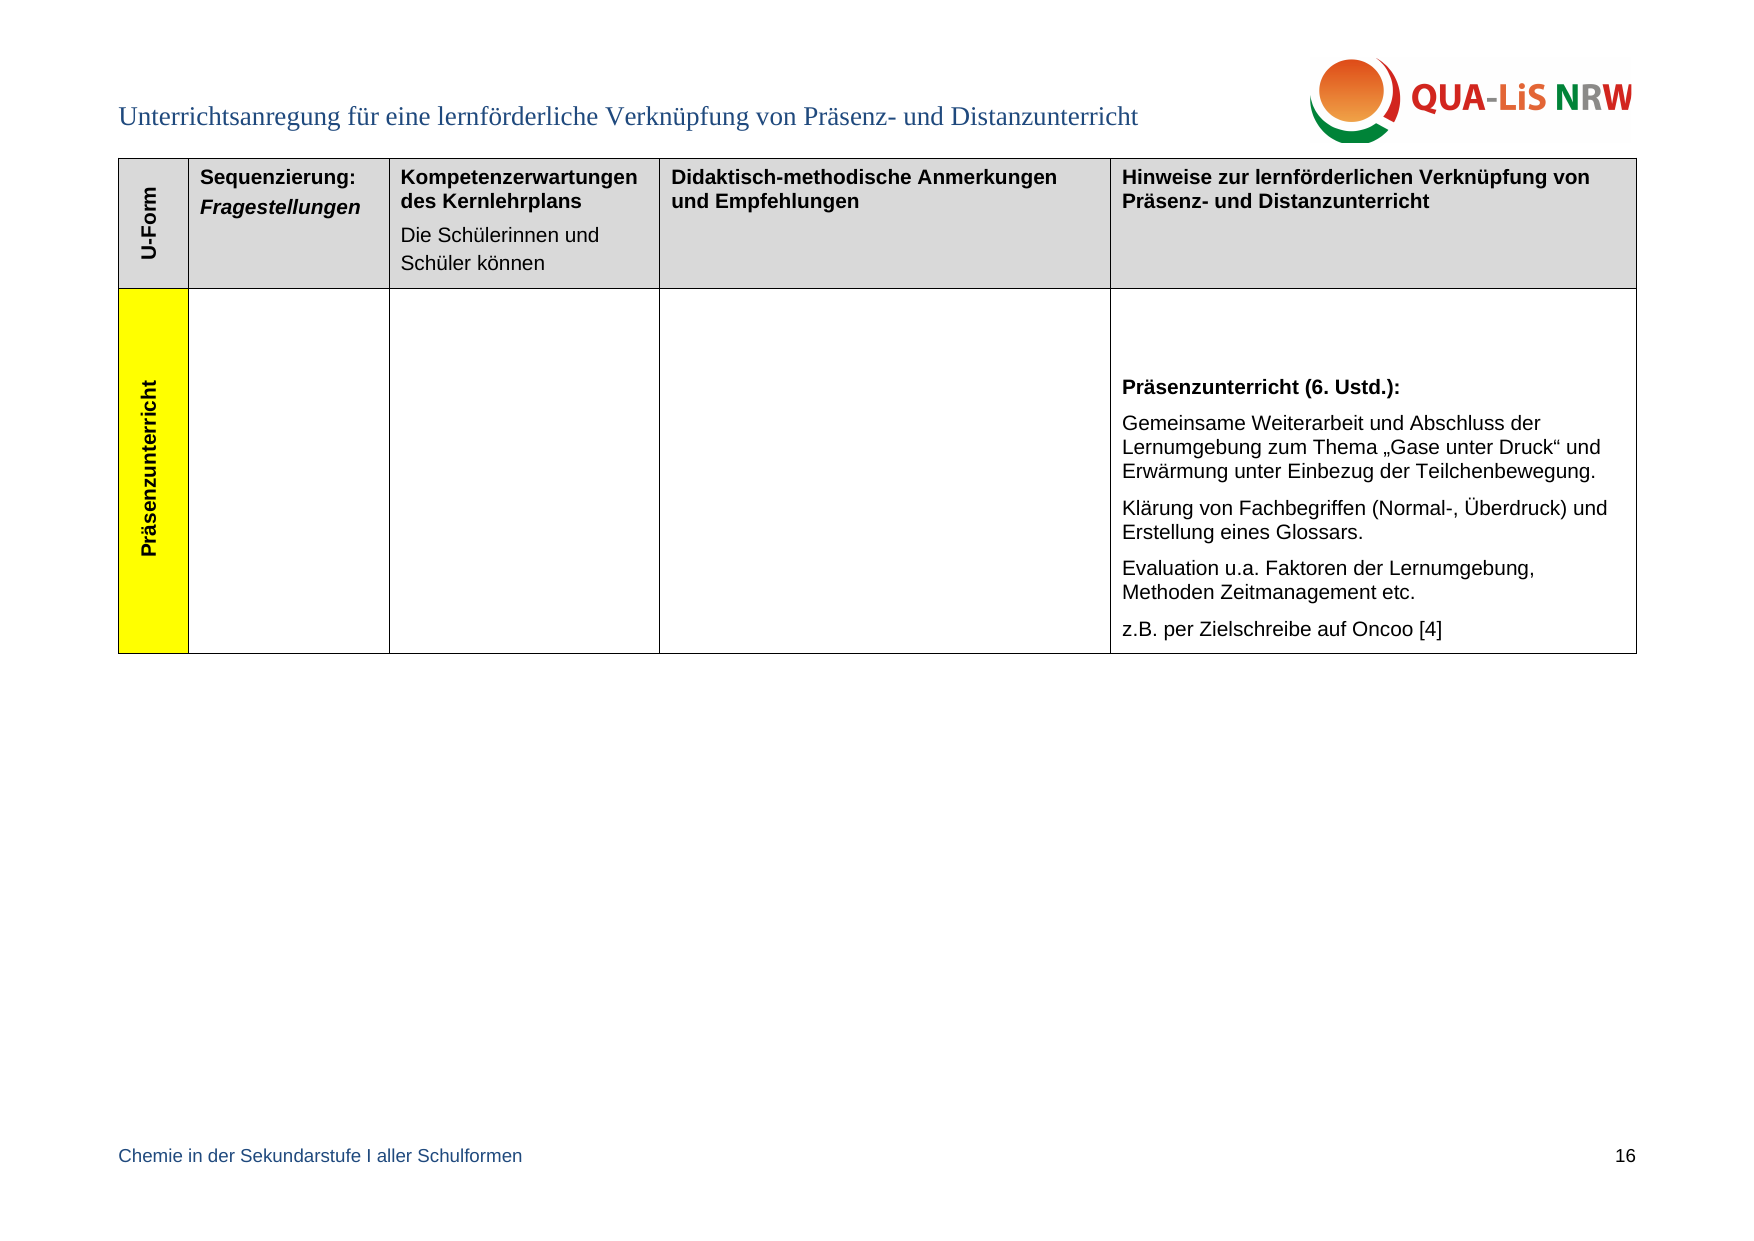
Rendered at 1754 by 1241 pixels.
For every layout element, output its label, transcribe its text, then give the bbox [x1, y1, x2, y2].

table_cell [189, 289, 389, 653]
table_header Hinweise zur lernförderlichen Verknüpfung von Präsenz- und Distanzunterricht [1111, 159, 1636, 288]
table_header Kompetenzerwartungen des Kernlehrplans Die Schülerinnen und Schüler können [390, 159, 659, 288]
table_cell [390, 289, 659, 653]
table_header Didaktisch-methodische Anmerkungen und Empfehlungen [660, 159, 1110, 288]
table_cell Präsenzunterricht (6. Ustd.): Gemeinsame Weiterarbeit und Abschluss der Lernumgebung zum Thema „Gase unter Druck“ und Erwärmung unter Einbezug der Teilchenbewegung. Klärung von Fachbegriffen (Normal-, Überdruck) und Erstellung eines Glossars. Evaluation u.a. Faktoren der Lernumgebung, Methoden Zeitmanagement etc. z.B. per Zielschreibe auf Oncoo [4] [1111, 289, 1636, 653]
picture [1309, 57, 1631, 143]
table_header Sequenzierung: Fragestellungen [189, 159, 389, 288]
table_cell Präsenzunterricht [119, 289, 188, 653]
table_header U-Form [119, 159, 188, 288]
table_cell [660, 289, 1110, 653]
